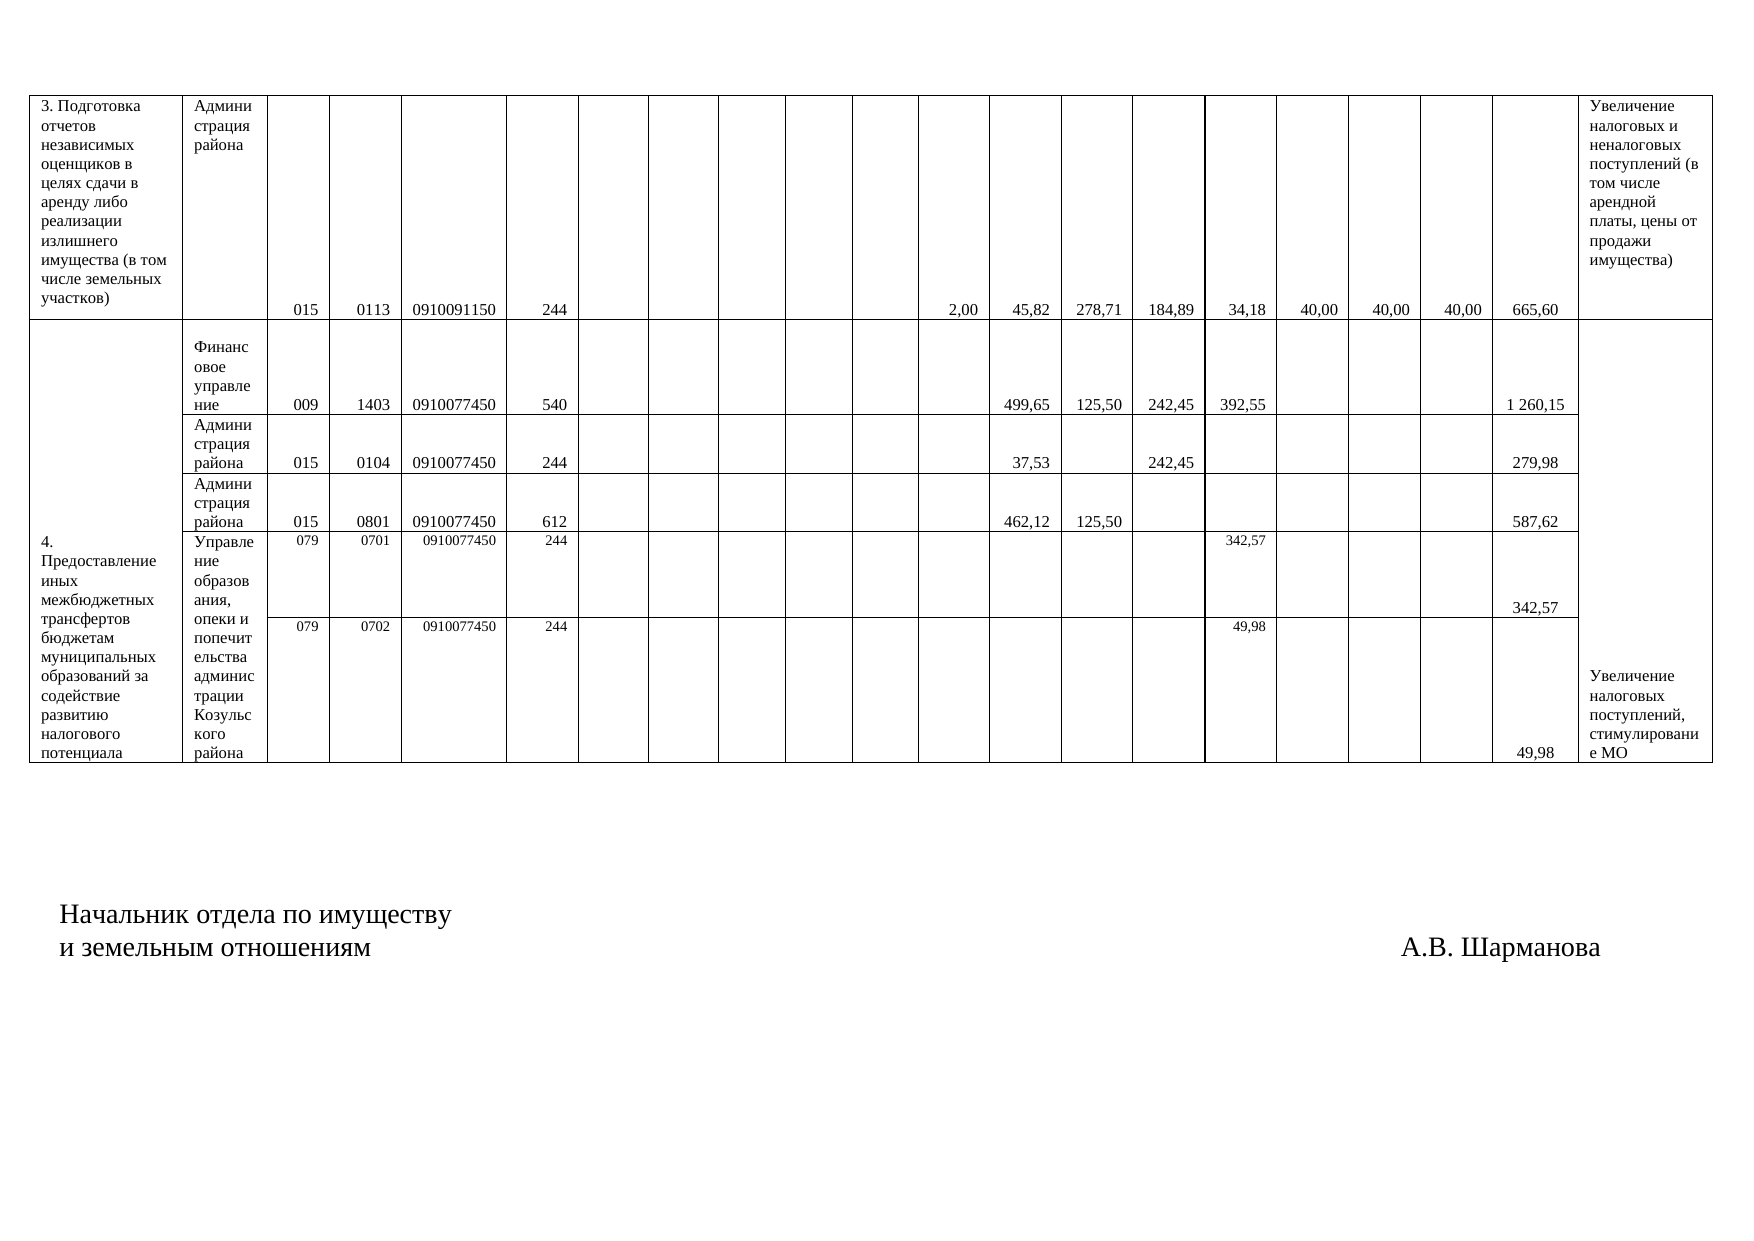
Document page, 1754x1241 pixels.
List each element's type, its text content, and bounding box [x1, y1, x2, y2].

table_cell 40,00 [1349, 96, 1420, 318]
table_cell [990, 618, 1061, 762]
table_cell [786, 96, 852, 318]
table_cell [1062, 532, 1132, 617]
table_cell 079 [268, 532, 329, 617]
table_cell 1403 [330, 320, 401, 414]
table_cell 244 [507, 618, 578, 762]
table_cell [579, 474, 648, 531]
table_cell [579, 320, 648, 414]
table_cell 40,00 [1421, 96, 1492, 318]
text Начальник отдела по имуществу [59, 897, 1698, 929]
table_cell 0910077450 [402, 320, 506, 414]
table_cell 0702 [330, 618, 401, 762]
table_cell [1349, 415, 1420, 472]
table_cell 079 [268, 618, 329, 762]
table_cell [1349, 532, 1420, 617]
table_cell 34,18 [1206, 96, 1276, 318]
table_cell [1277, 415, 1348, 472]
table_cell [1062, 415, 1132, 472]
table_cell 540 [507, 320, 578, 414]
table_cell 40,00 [1277, 96, 1348, 318]
table_cell 612 [507, 474, 578, 531]
table_cell 392,55 [1206, 320, 1276, 414]
table_cell Администрация района [183, 474, 267, 531]
table_cell [719, 320, 785, 414]
table_cell [1421, 415, 1492, 472]
table_cell 49,98 [1206, 618, 1276, 762]
table_cell 587,62 [1493, 474, 1578, 531]
table_cell [579, 415, 648, 472]
table_cell [1133, 532, 1204, 617]
table_cell 342,57 [1206, 532, 1276, 617]
table_cell [649, 474, 718, 531]
table_cell 45,82 [990, 96, 1061, 318]
table_cell [719, 415, 785, 472]
table_cell 0701 [330, 532, 401, 617]
table_cell [1206, 415, 1276, 472]
table_cell 0801 [330, 474, 401, 531]
table_cell [1133, 474, 1204, 531]
table_cell [649, 320, 718, 414]
text и земельным отношениям А.В. Шарманова [59, 929, 1698, 962]
table_cell [649, 415, 718, 472]
table_cell 242,45 [1133, 320, 1204, 414]
table_cell Увеличение налоговых поступлений, стимулирование МО [1579, 320, 1712, 762]
table_cell 009 [268, 320, 329, 414]
table_cell 0104 [330, 415, 401, 472]
table_cell [719, 532, 785, 617]
table_cell 125,50 [1062, 320, 1132, 414]
table_cell [853, 532, 918, 617]
table_cell [853, 96, 918, 318]
table_cell 0113 [330, 96, 401, 318]
table_cell 125,50 [1062, 474, 1132, 531]
table_cell 462,12 [990, 474, 1061, 531]
table_cell [853, 474, 918, 531]
table_cell [1421, 532, 1492, 617]
table_cell [1421, 474, 1492, 531]
table_cell [786, 532, 852, 617]
table_cell [649, 532, 718, 617]
table_cell [786, 415, 852, 472]
table_cell 37,53 [990, 415, 1061, 472]
table_cell 244 [507, 415, 578, 472]
table_cell [579, 532, 648, 617]
table_cell [990, 532, 1061, 617]
table_cell [919, 415, 989, 472]
table_cell 0910091150 [402, 96, 506, 318]
table_cell 499,65 [990, 320, 1061, 414]
table_cell 0910077450 [402, 474, 506, 531]
table_cell [719, 96, 785, 318]
table_cell [786, 618, 852, 762]
table_cell [1349, 474, 1420, 531]
table_cell [1349, 320, 1420, 414]
table_cell 0910077450 [402, 532, 506, 617]
table_cell [1277, 532, 1348, 617]
table_cell 278,71 [1062, 96, 1132, 318]
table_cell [1579, 96, 1712, 318]
table_cell [919, 532, 989, 617]
table_cell [1349, 618, 1420, 762]
table_cell Финансовое управление [183, 320, 267, 414]
table_cell Управление образования, опеки и попечительства администрации Козульского района [183, 532, 267, 762]
table_cell 184,89 [1133, 96, 1204, 318]
table_cell 2,00 [919, 96, 989, 318]
table_cell [919, 320, 989, 414]
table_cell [183, 96, 267, 318]
table_cell 279,98 [1493, 415, 1578, 472]
table_cell [853, 618, 918, 762]
table_cell 0910077450 [402, 415, 506, 472]
table_cell 015 [268, 96, 329, 318]
table_cell [786, 320, 852, 414]
table_cell [853, 320, 918, 414]
table_cell [1206, 474, 1276, 531]
table_cell [649, 618, 718, 762]
table_cell [786, 474, 852, 531]
table_cell [853, 415, 918, 472]
table_cell [1062, 618, 1132, 762]
table_cell [719, 618, 785, 762]
table_cell [649, 96, 718, 318]
table_cell 015 [268, 415, 329, 472]
table_cell 49,98 [1493, 618, 1578, 762]
table_cell [1421, 618, 1492, 762]
table_cell [1277, 618, 1348, 762]
table_cell Администрация района [183, 415, 267, 472]
table_cell 665,60 [1493, 96, 1578, 318]
table_cell 015 [268, 474, 329, 531]
table_cell 244 [507, 532, 578, 617]
table_cell 0910077450 [402, 618, 506, 762]
table_cell 242,45 [1133, 415, 1204, 472]
table_cell 4. Предоставление иных межбюджетных трансфертов бюджетам муниципальных образований за содействие развитию налогового потенциала [30, 320, 182, 762]
table_cell 244 [507, 96, 578, 318]
table_cell 3. Подготовка отчетов независимых оценщиков в целях сдачи в аренду либо реализации излишнего имущества (в том числе земельных участков) [30, 96, 182, 318]
table_cell [919, 474, 989, 531]
table_cell 1 260,15 [1493, 320, 1578, 414]
table_cell [1277, 320, 1348, 414]
table_cell [1133, 618, 1204, 762]
table_cell [919, 618, 989, 762]
table_cell [1421, 320, 1492, 414]
table_cell [719, 474, 785, 531]
table_cell [579, 618, 648, 762]
table_cell [1277, 474, 1348, 531]
table_cell 342,57 [1493, 532, 1578, 617]
table_cell [579, 96, 648, 318]
